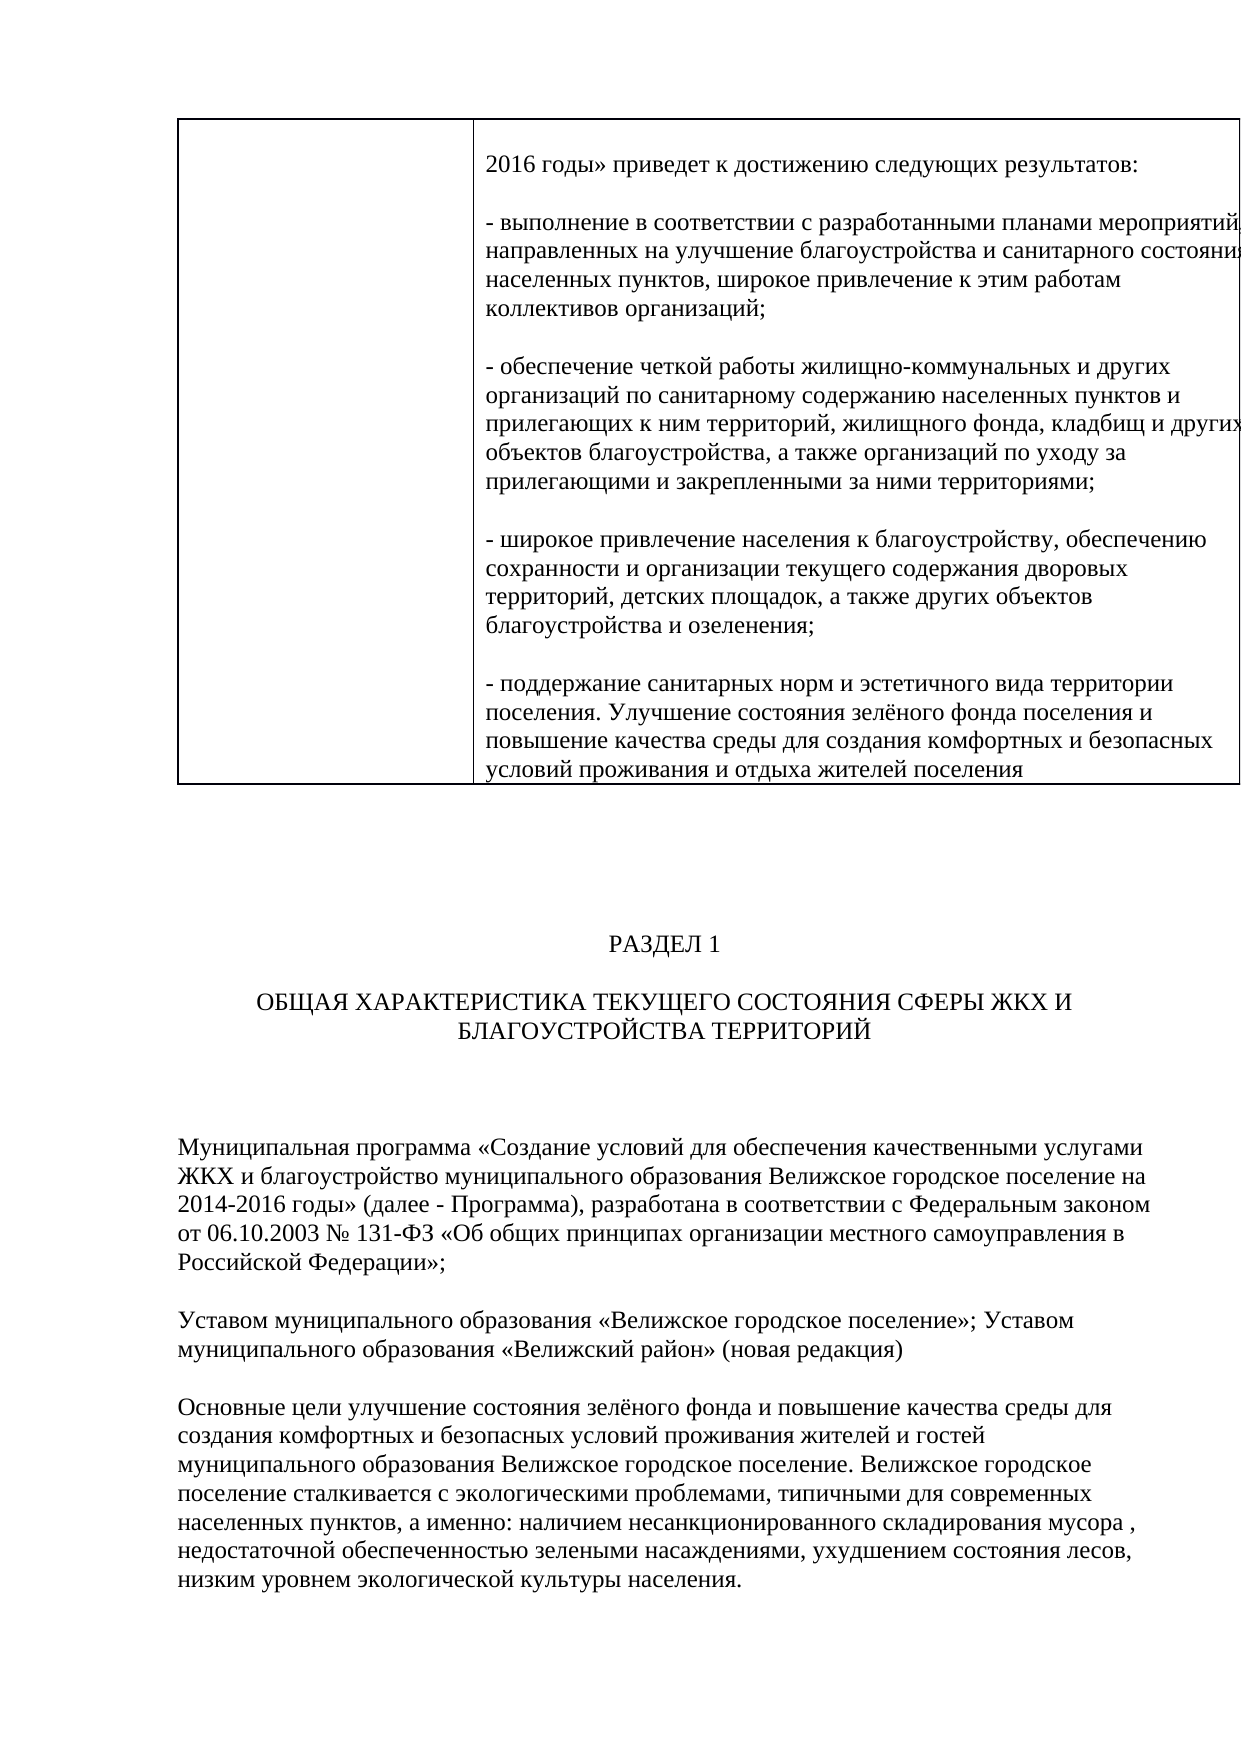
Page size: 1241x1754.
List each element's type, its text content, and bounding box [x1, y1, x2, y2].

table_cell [179, 120, 473, 783]
text Муниципальная программа «Создание условий для обеспечения качественными услугами ЖКХ и благоустройство муниципального образования Велижское городское поселение на 2014-2016 годы» (далее - Программа), разработана в соответствии с Федеральным законом от 06.10.2003 № 131-ФЗ «Об общих принципах организации местного самоуправления в Российской Федерации»; [177, 1132, 1152, 1276]
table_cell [474, 120, 1239, 783]
text ОБЩАЯ ХАРАКТЕРИСТИКА ТЕКУЩЕГО СОСТОЯНИЯ СФЕРЫ ЖКХ И БЛАГОУСТРОЙСТВА ТЕРРИТОРИЙ [177, 987, 1152, 1045]
text Основные цели улучшение состояния зелёного фонда и повышение качества среды для создания комфортных и безопасных условий проживания жителей и гостей муниципального образования Велижское городское поселение. Велижское городское поселение сталкивается с экологическими проблемами, типичными для современных населенных пунктов, а именно: наличием несанкционированного складирования мусора , недостаточной обеспеченностью зелеными насаждениями, ухудшением состояния лесов, низким уровнем экологической культуры населения. [177, 1392, 1152, 1593]
text РАЗДЕЛ 1 [177, 929, 1152, 958]
text Уставом муниципального образования «Велижское городское поселение»; Уставом муниципального образования «Велижский район» (новая редакция) [177, 1305, 1152, 1362]
